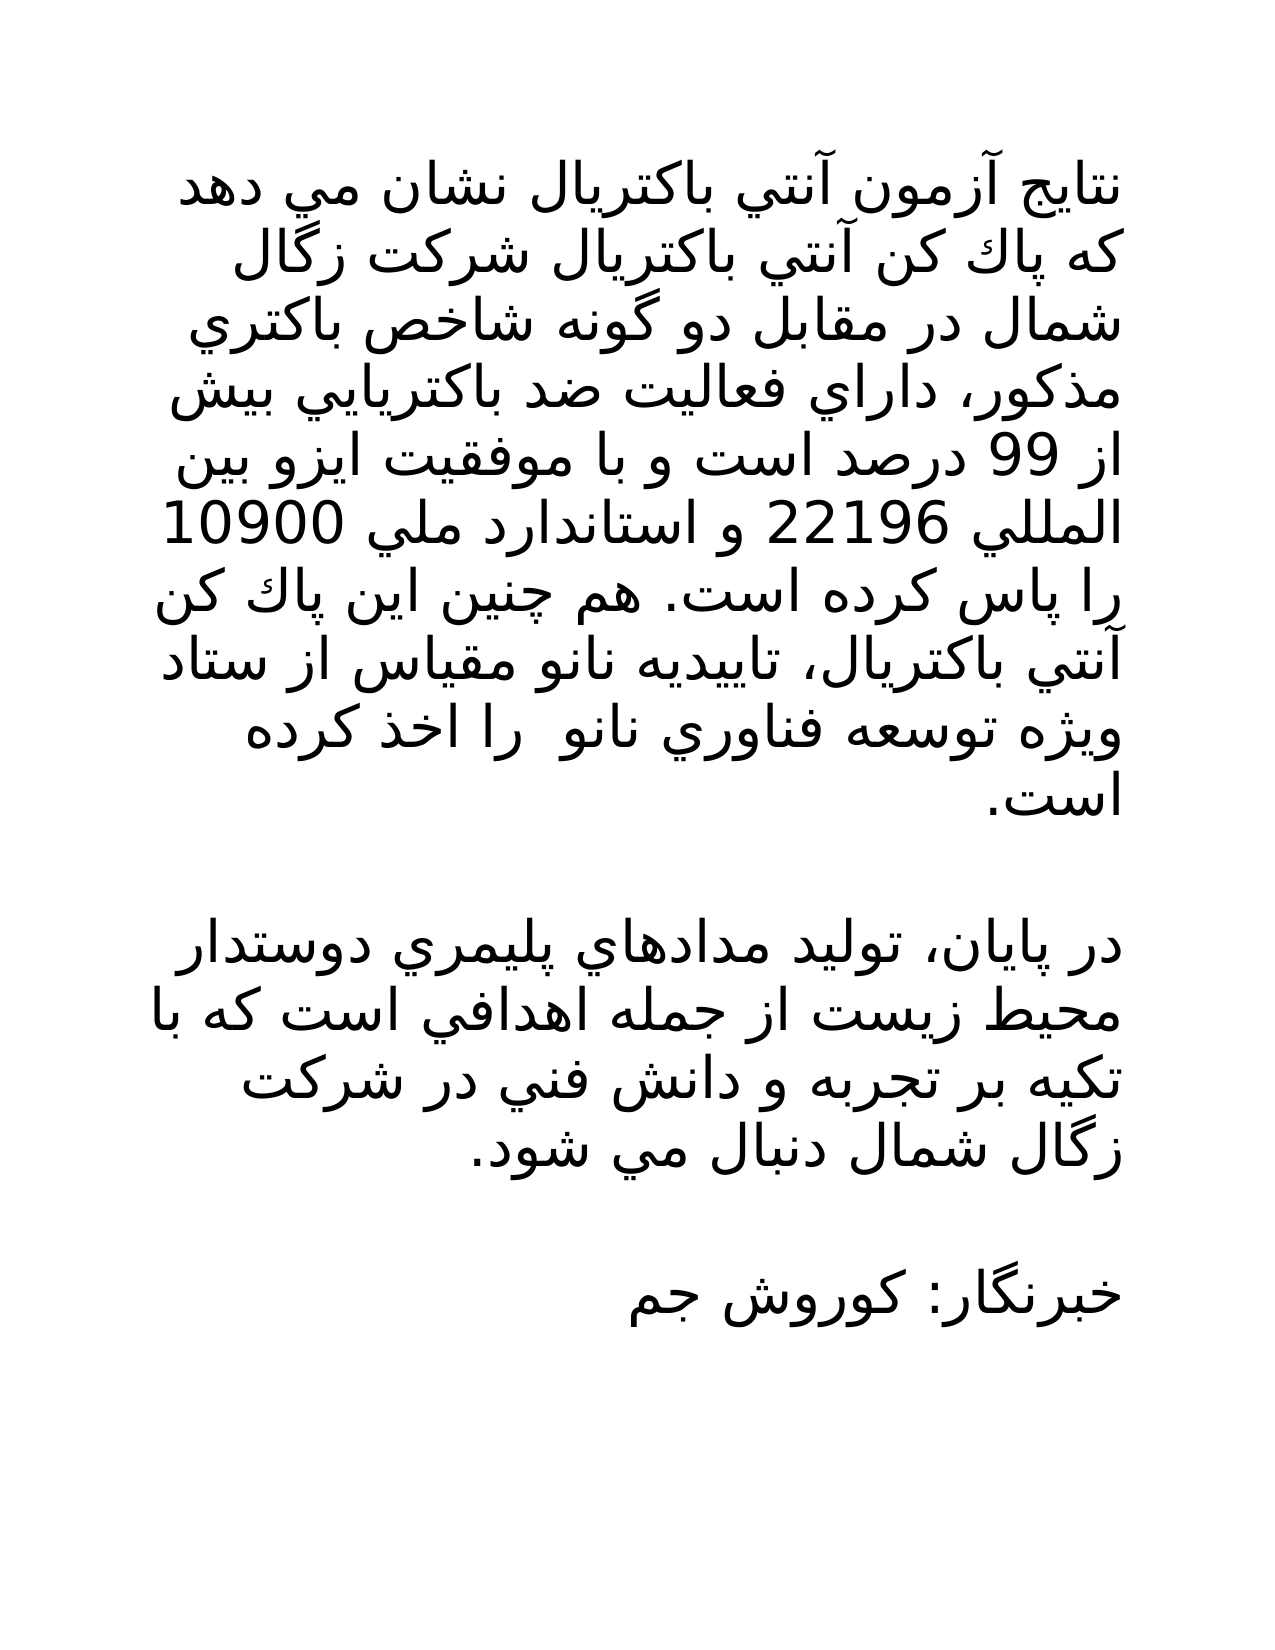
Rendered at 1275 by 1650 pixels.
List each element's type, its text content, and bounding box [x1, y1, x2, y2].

text خبرنگار: کوروش جم [148, 1260, 1125, 1328]
text نتايج آزمون آنتي باكتريال نشان مي دهد كه پاك كن آنتي باكتريال شركت زگال شمال در مقابل دو گونه شاخص باكتري مذكور، داراي فعاليت ضد باكتريايي بيش از 99 درصد است و با موفقيت ايزو بين المللي 22196 و استاندارد ملي 10900 را پاس كرده است. هم چنين اين پاك كن آنتي باكتريال، تاييديه نانو مقياس از ستاد ويژه توسعه فناوري نانو را اخذ كرده است. [148, 150, 1125, 829]
text در پایان، توليد مدادهاي پليمري دوستدار محيط زيست از جمله اهدافي است كه با تكيه بر تجربه و دانش فني در شركت زگال شمال دنبال مي شود. [148, 909, 1125, 1180]
